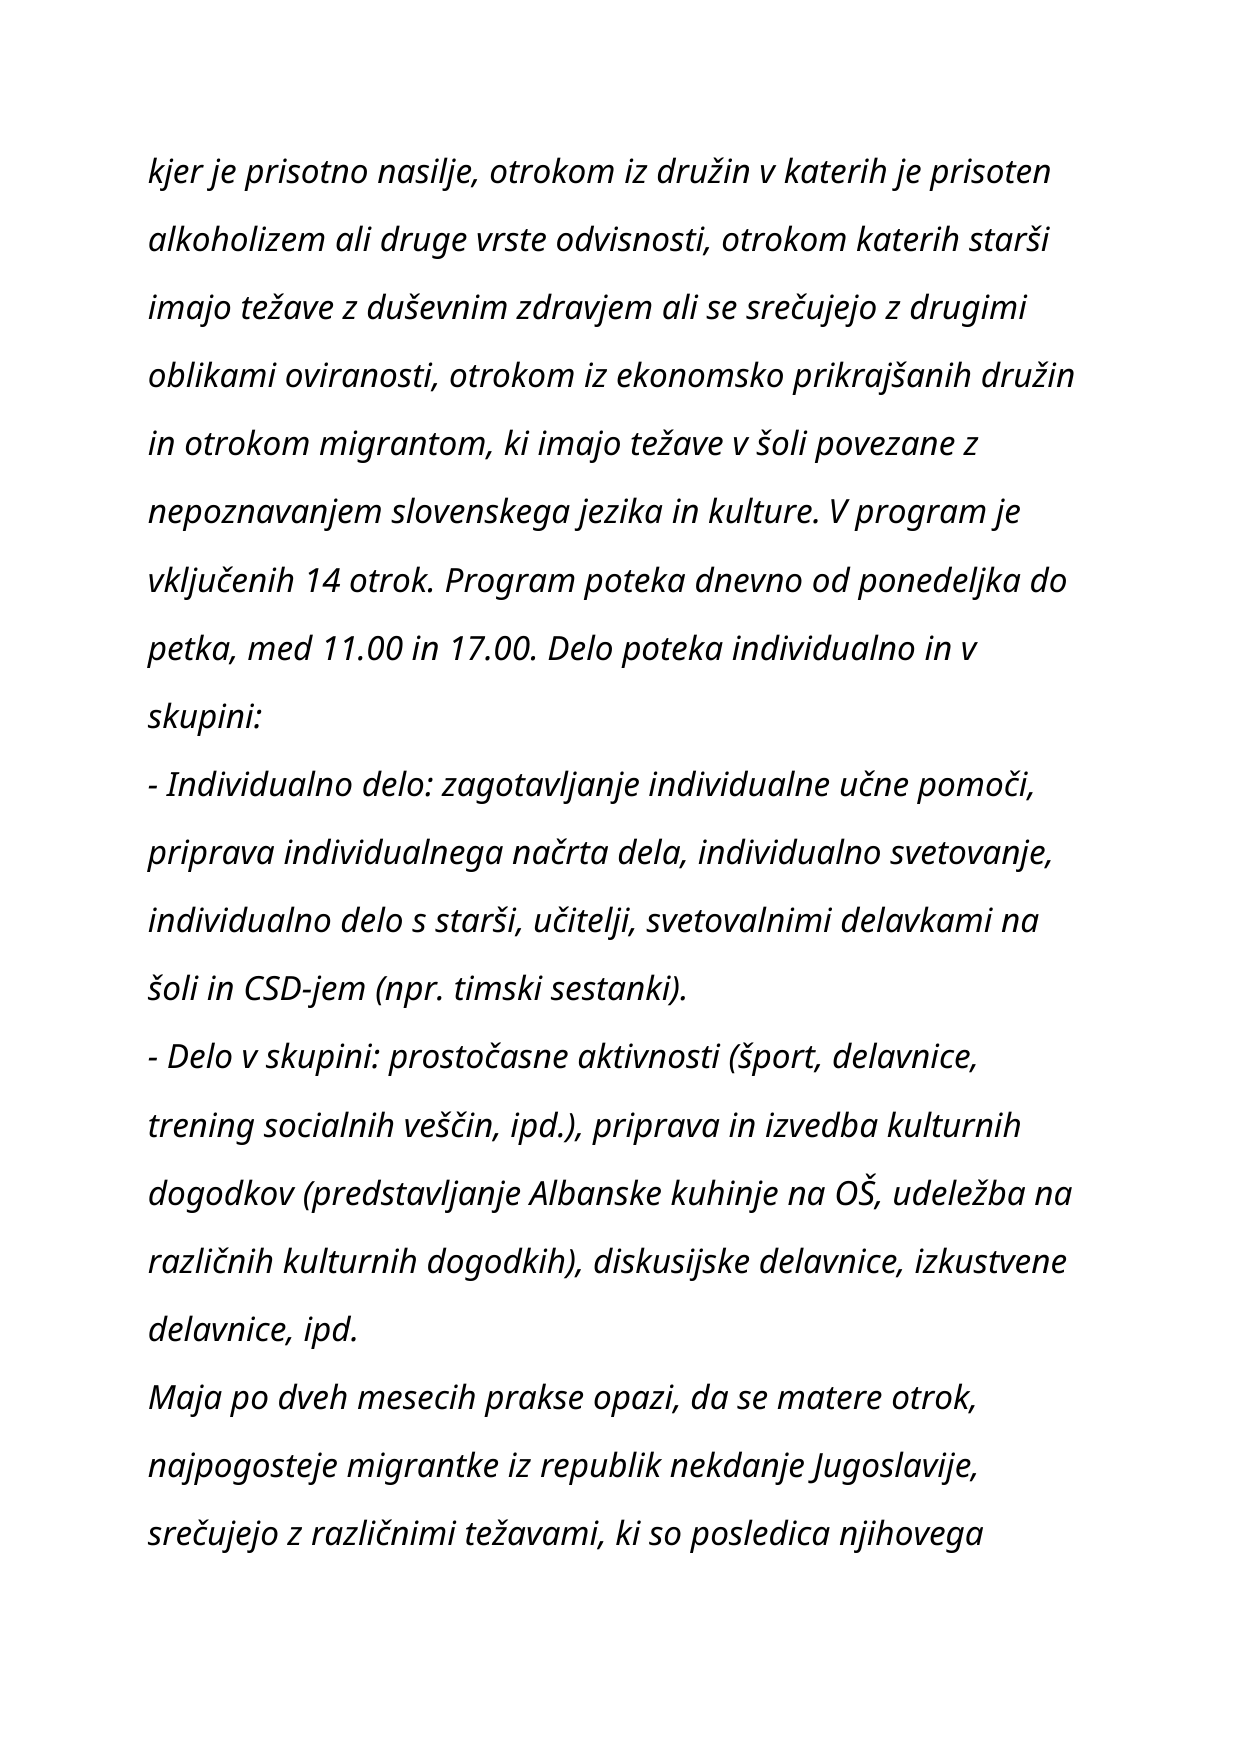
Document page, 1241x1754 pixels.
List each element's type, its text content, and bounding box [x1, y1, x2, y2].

text - Individualno delo: zagotavljanje individualne učne pomoči, priprava individualnega načrta dela, individualno svetovanje, individualno delo s starši, učitelji, svetovalnimi delavkami na šoli in CSD-jem (npr. timski sestanki). [148, 761, 1093, 1011]
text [148, 1374, 1093, 1556]
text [148, 148, 1093, 738]
text - Delo v skupini: prostočasne aktivnosti (šport, delavnice, trening socialnih veščin, ipd.), priprava in izvedba kulturnih dogodkov (predstavljanje Albanske kuhinje na OŠ, udeležba na različnih kulturnih dogodkih), diskusijske delavnice, izkustvene delavnice, ipd. [148, 1033, 1093, 1351]
